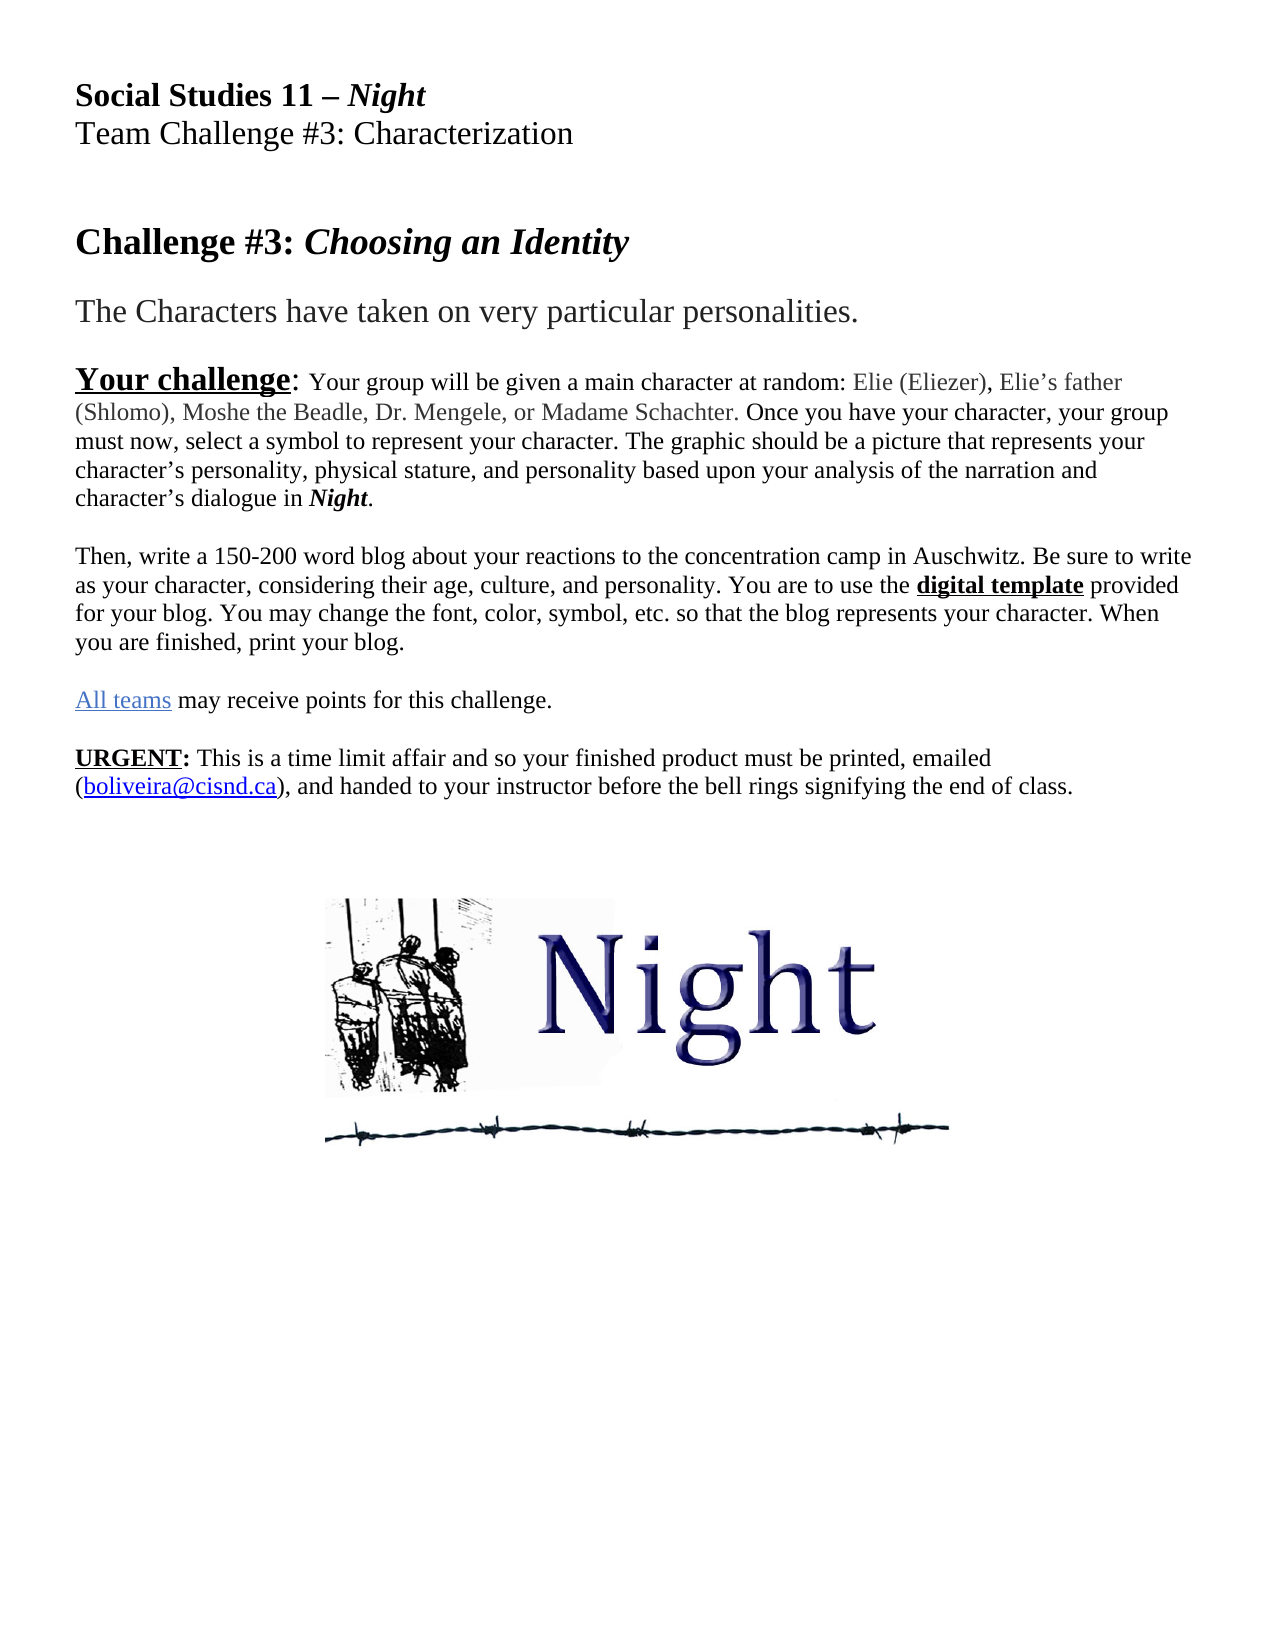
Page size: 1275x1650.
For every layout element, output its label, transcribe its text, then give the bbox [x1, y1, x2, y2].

text Team Challenge #3: Characterization [75, 113, 1200, 152]
text The Characters have taken on very particular personalities. [75, 291, 1200, 330]
picture [325, 896, 951, 1155]
text Challenge #3: Choosing an Identity [75, 219, 1200, 262]
text Social Studies 11 – Night [75, 75, 1200, 113]
text URGENT: This is a time limit affair and so your finished product must be printed, emailed (boliveira@cisnd.ca), and handed to your instructor before the bell rings signifying the end of class. [75, 743, 1200, 800]
text Your challenge: Your group will be given a main character at random: Elie (Eliezer), Elie’s father (Shlomo), Moshe the Beadle, Dr. Mengele, or Madame Schachter. Once you have your character, your group must now, select a symbol to represent your character. The graphic should be a picture that represents your character’s personality, physical stature, and personality based upon your analysis of the narration and character’s dialogue in Night. Then, write a 150-200 word blog about your reactions to the concentration camp in Auschwitz. Be sure to write as your character, considering their age, culture, and personality. You are to use the digital template provided for your blog. You may change the font, color, symbol, etc. so that the blog represents your character. When you are finished, print your blog. All teams may receive points for this challenge. [75, 359, 1200, 713]
